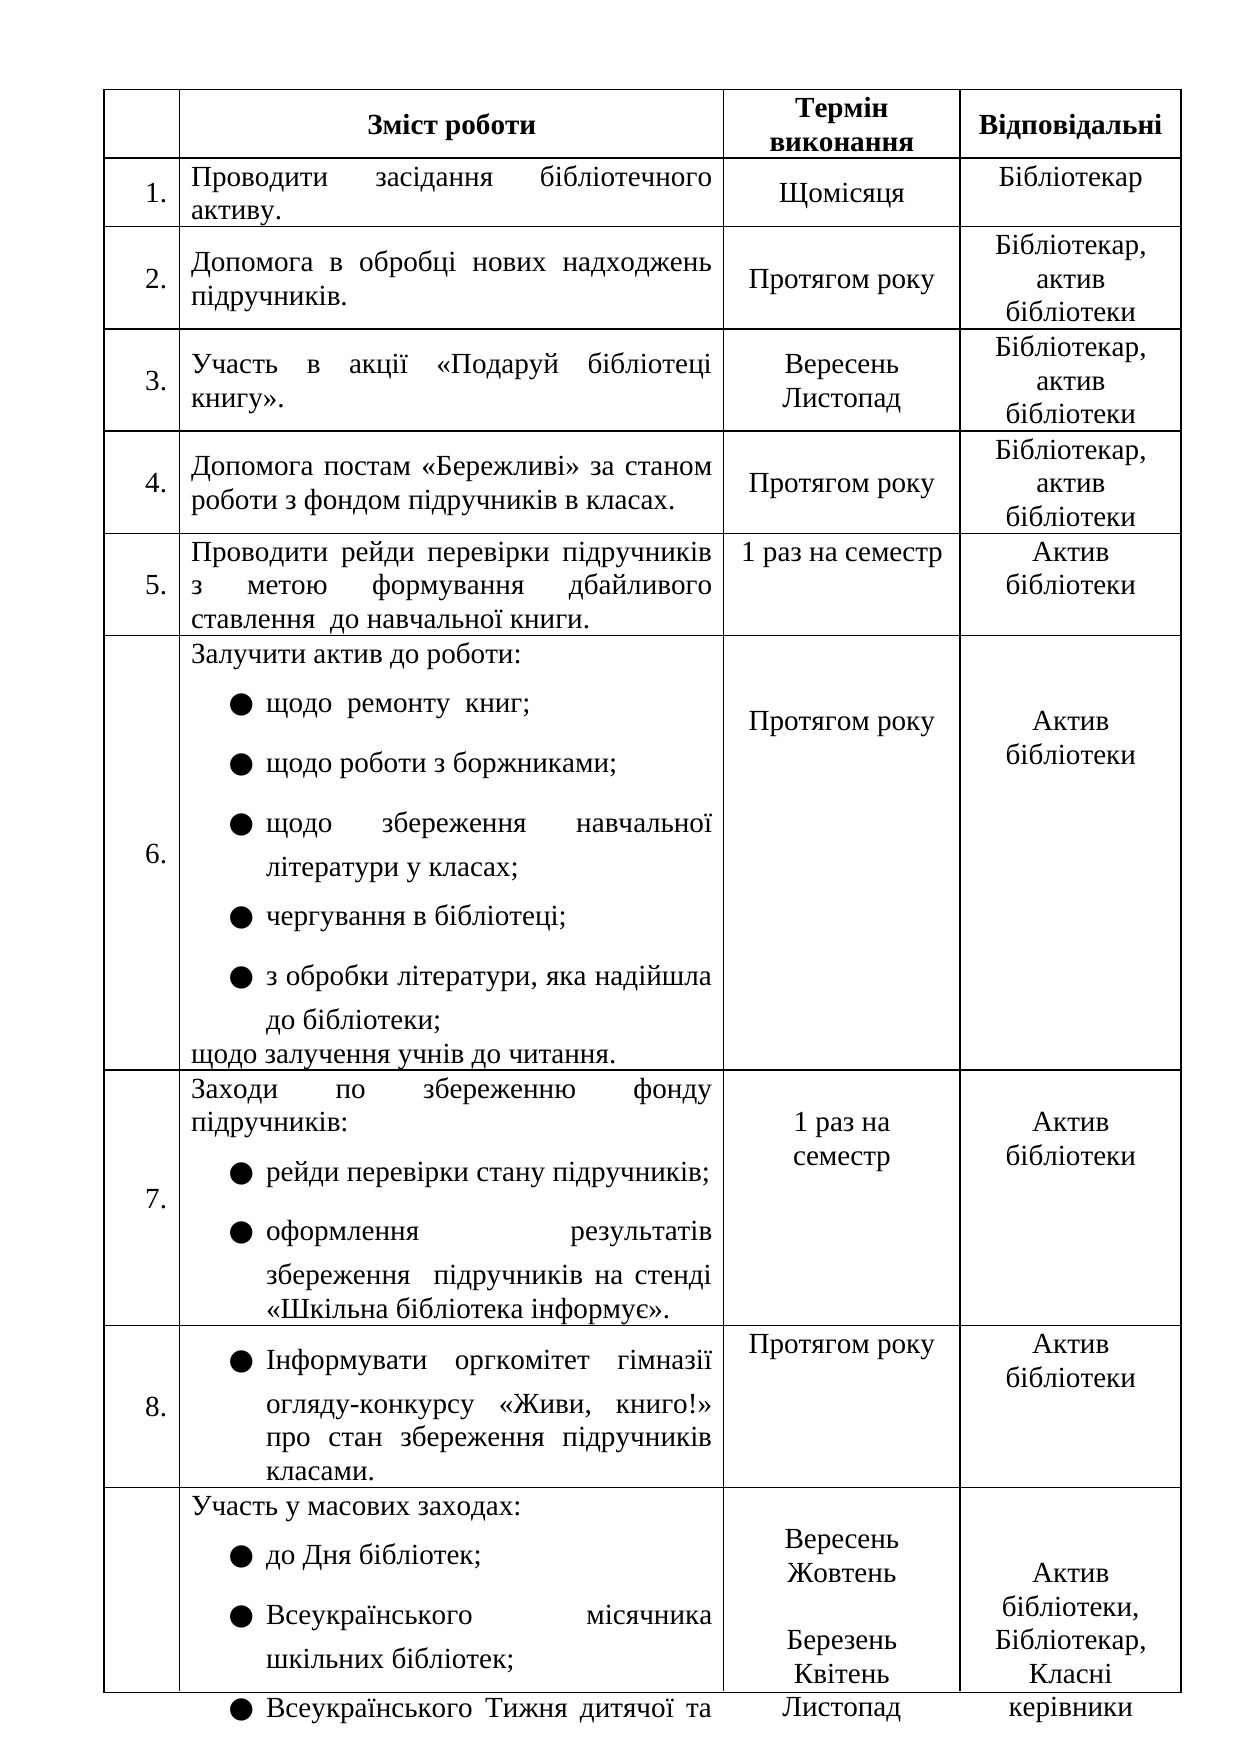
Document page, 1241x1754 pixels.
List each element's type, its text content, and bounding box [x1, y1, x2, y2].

table_cell Вересень Жовтень Березень Квітень Листопад Протягом року [724, 1488, 959, 1691]
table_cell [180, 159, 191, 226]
table_cell Щомісяця [724, 159, 959, 226]
table_cell Протягом року [724, 1326, 959, 1487]
table_cell Актив бібліотеки [961, 534, 1180, 634]
table_cell [105, 159, 179, 226]
table_cell 1 раз на семестр [724, 534, 959, 634]
table_cell [105, 636, 179, 1069]
table_cell Актив бібліотеки [961, 1326, 1180, 1487]
table_cell Вересень Листопад [724, 330, 959, 430]
table_cell Протягом року [724, 636, 959, 1069]
table_cell Залучити актив до роботи: щодо ремонту книг; щодо роботи з боржниками; щодо збереження навчальної літератури у класах; чергування в бібліотеці; з обробки літератури, яка надійшла до бібліотеки; щодо залучення учнів до читання. [180, 636, 723, 1069]
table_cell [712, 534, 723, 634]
table_cell Актив бібліотеки [961, 1071, 1180, 1324]
table_cell Допомога в обробці нових надходжень підручників. [180, 227, 723, 328]
table_cell Актив бібліотеки, Бібліотекар, Класні керівники [961, 1488, 1180, 1691]
table_header Відповідальні [961, 90, 1180, 157]
table_cell [105, 432, 179, 532]
table_cell Актив бібліотеки [961, 636, 1180, 1069]
table_cell [105, 227, 179, 328]
table_header Зміст роботи [180, 90, 723, 157]
table_cell Інформувати оргкомітет гімназії огляду-конкурсу «Живи, книго!» про стан збереження підручників класами. [180, 1326, 723, 1487]
table_cell [105, 534, 179, 634]
table_cell Участь в акції «Подаруй бібліотеці книгу». [180, 330, 723, 430]
table_cell Протягом року [724, 227, 959, 328]
table_cell 1 раз на семестр [724, 1071, 959, 1324]
table_cell Участь у масових заходах: до Дня бібліотек; Всеукраїнського місячника шкільних бібліотек; Всеукраїнського Тижня дитячої та юнацької книги; Посвята першокласників у читачі; Обласних та міських заходах: веб-квестах, конкурсах, «Книги-ювіляри 2022-2023 років» тощо; Інші заходи. [180, 1488, 723, 1691]
table_cell Допомога постам «Бережливі» за станом роботи з фондом підручників в класах. [180, 432, 723, 532]
table_cell [105, 1488, 179, 1691]
table_cell [105, 1071, 179, 1324]
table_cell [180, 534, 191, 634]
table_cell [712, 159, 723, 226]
table_cell [105, 330, 179, 430]
table_cell Заходи по збереженню фонду підручників: рейди перевірки стану підручників; оформлення результатів збереження підручників на стенді «Шкільна бібліотека інформує». [180, 1071, 723, 1324]
table_cell [105, 1326, 179, 1487]
table_cell Протягом року [724, 432, 959, 532]
table_header [105, 90, 179, 157]
